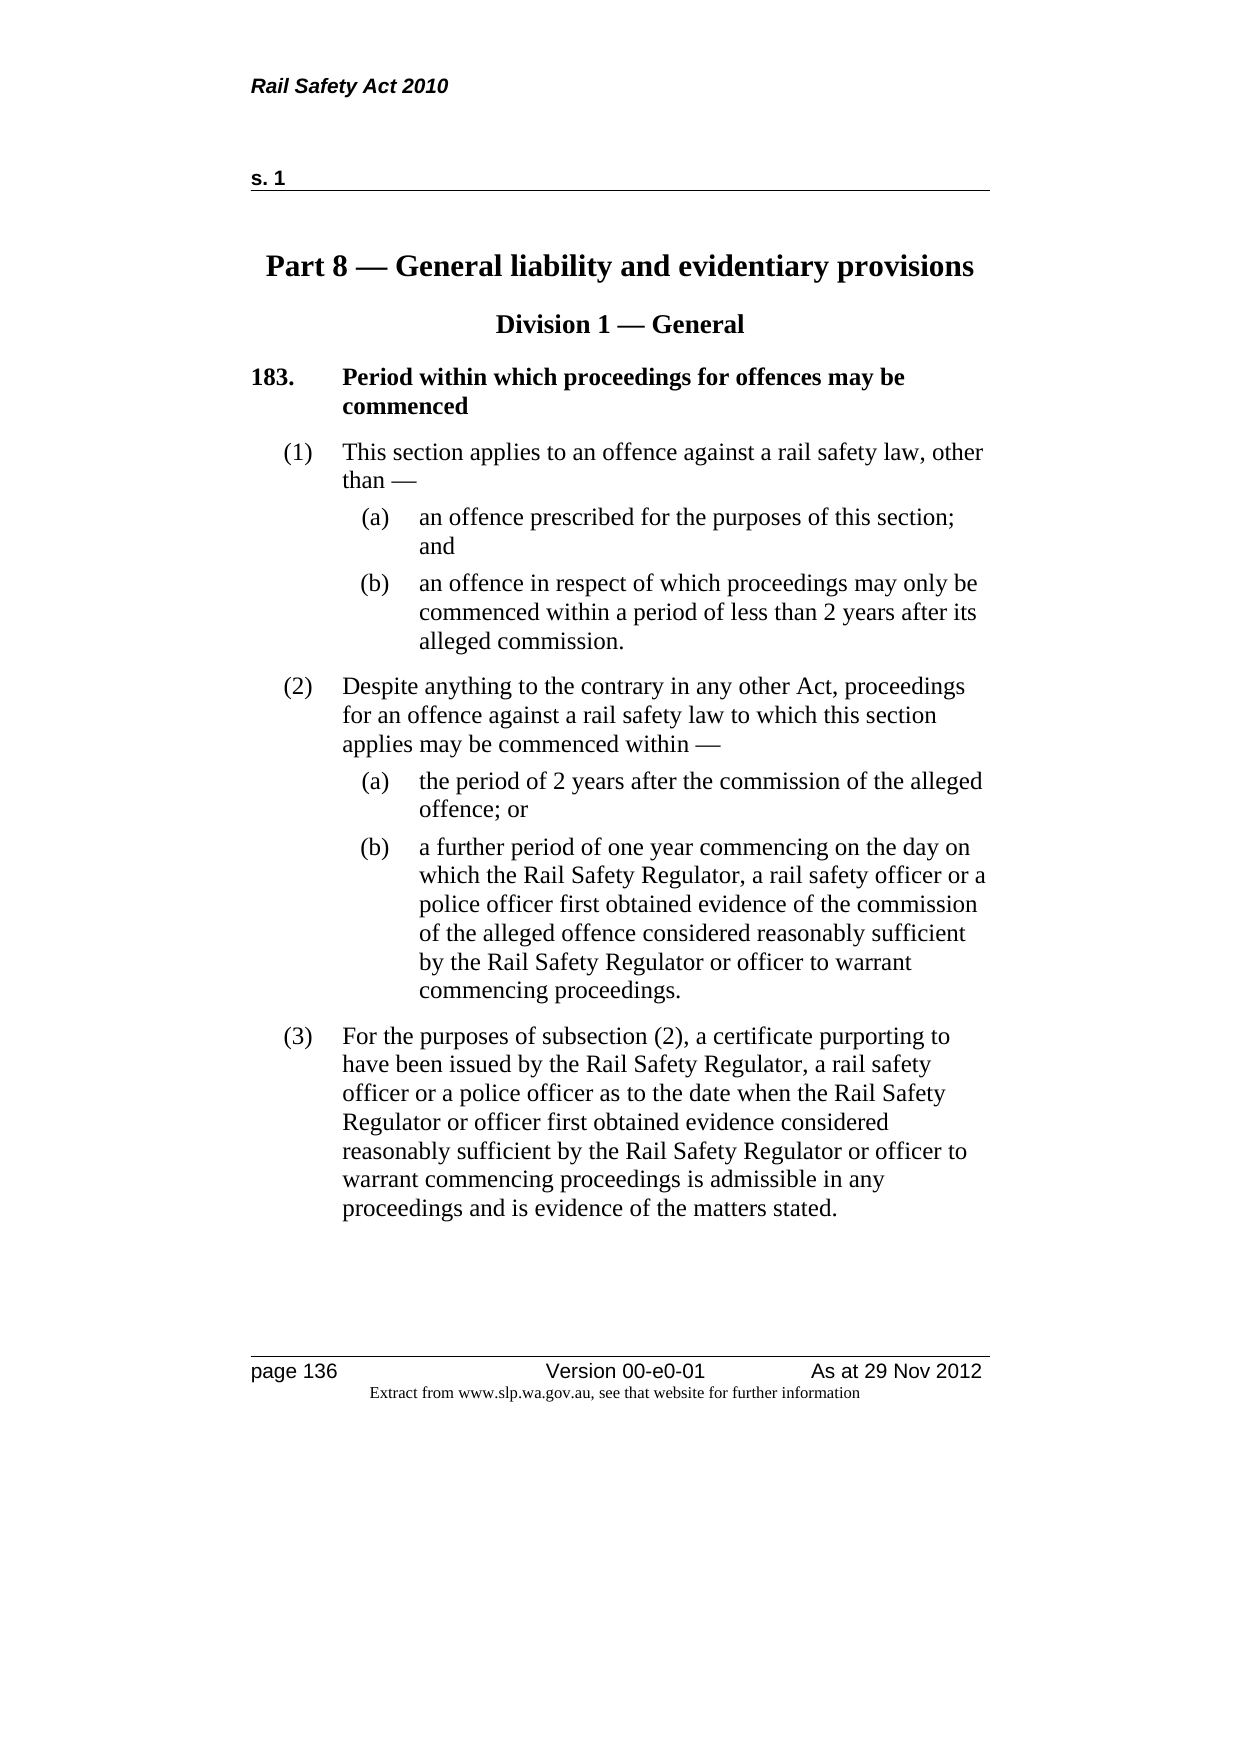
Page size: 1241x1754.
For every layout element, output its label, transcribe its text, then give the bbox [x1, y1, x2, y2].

text (a) an offence prescribed for the purposes of this section; and [251, 502, 990, 560]
text (b) an offence in respect of which proceedings may only be commenced within a period of less than 2 years after its alleged commission. [251, 568, 990, 654]
subtitle 183. Period within which proceedings for offences may be commenced [251, 362, 990, 420]
text (a) the period of 2 years after the commission of the alleged offence; or [251, 766, 990, 823]
text (b) a further period of one year commencing on the day on which the Rail Safety Regulator, a rail safety officer or a police officer first obtained evidence of the commission of the alleged offence considered reasonably sufficient by the Rail Safety Regulator or officer to warrant commencing proceedings. [251, 832, 990, 1004]
text (2) Despite anything to the contrary in any other Act, proceedings for an offence against a rail safety law to which this section applies may be commenced within — [251, 671, 990, 757]
subtitle Part 8 — General liability and evidentiary provisions [251, 247, 990, 283]
subtitle Division 1 — General [251, 308, 990, 339]
text (3) For the purposes of subsection (2), a certificate purporting to have been issued by the Rail Safety Regulator, a rail safety officer or a police officer as to the date when the Rail Safety Regulator or officer first obtained evidence considered reasonably sufficient by the Rail Safety Regulator or officer to warrant commencing proceedings is admissible in any proceedings and is evidence of the matters stated. [251, 1021, 990, 1222]
text (1) This section applies to an offence against a rail safety law, other than — [251, 437, 990, 494]
